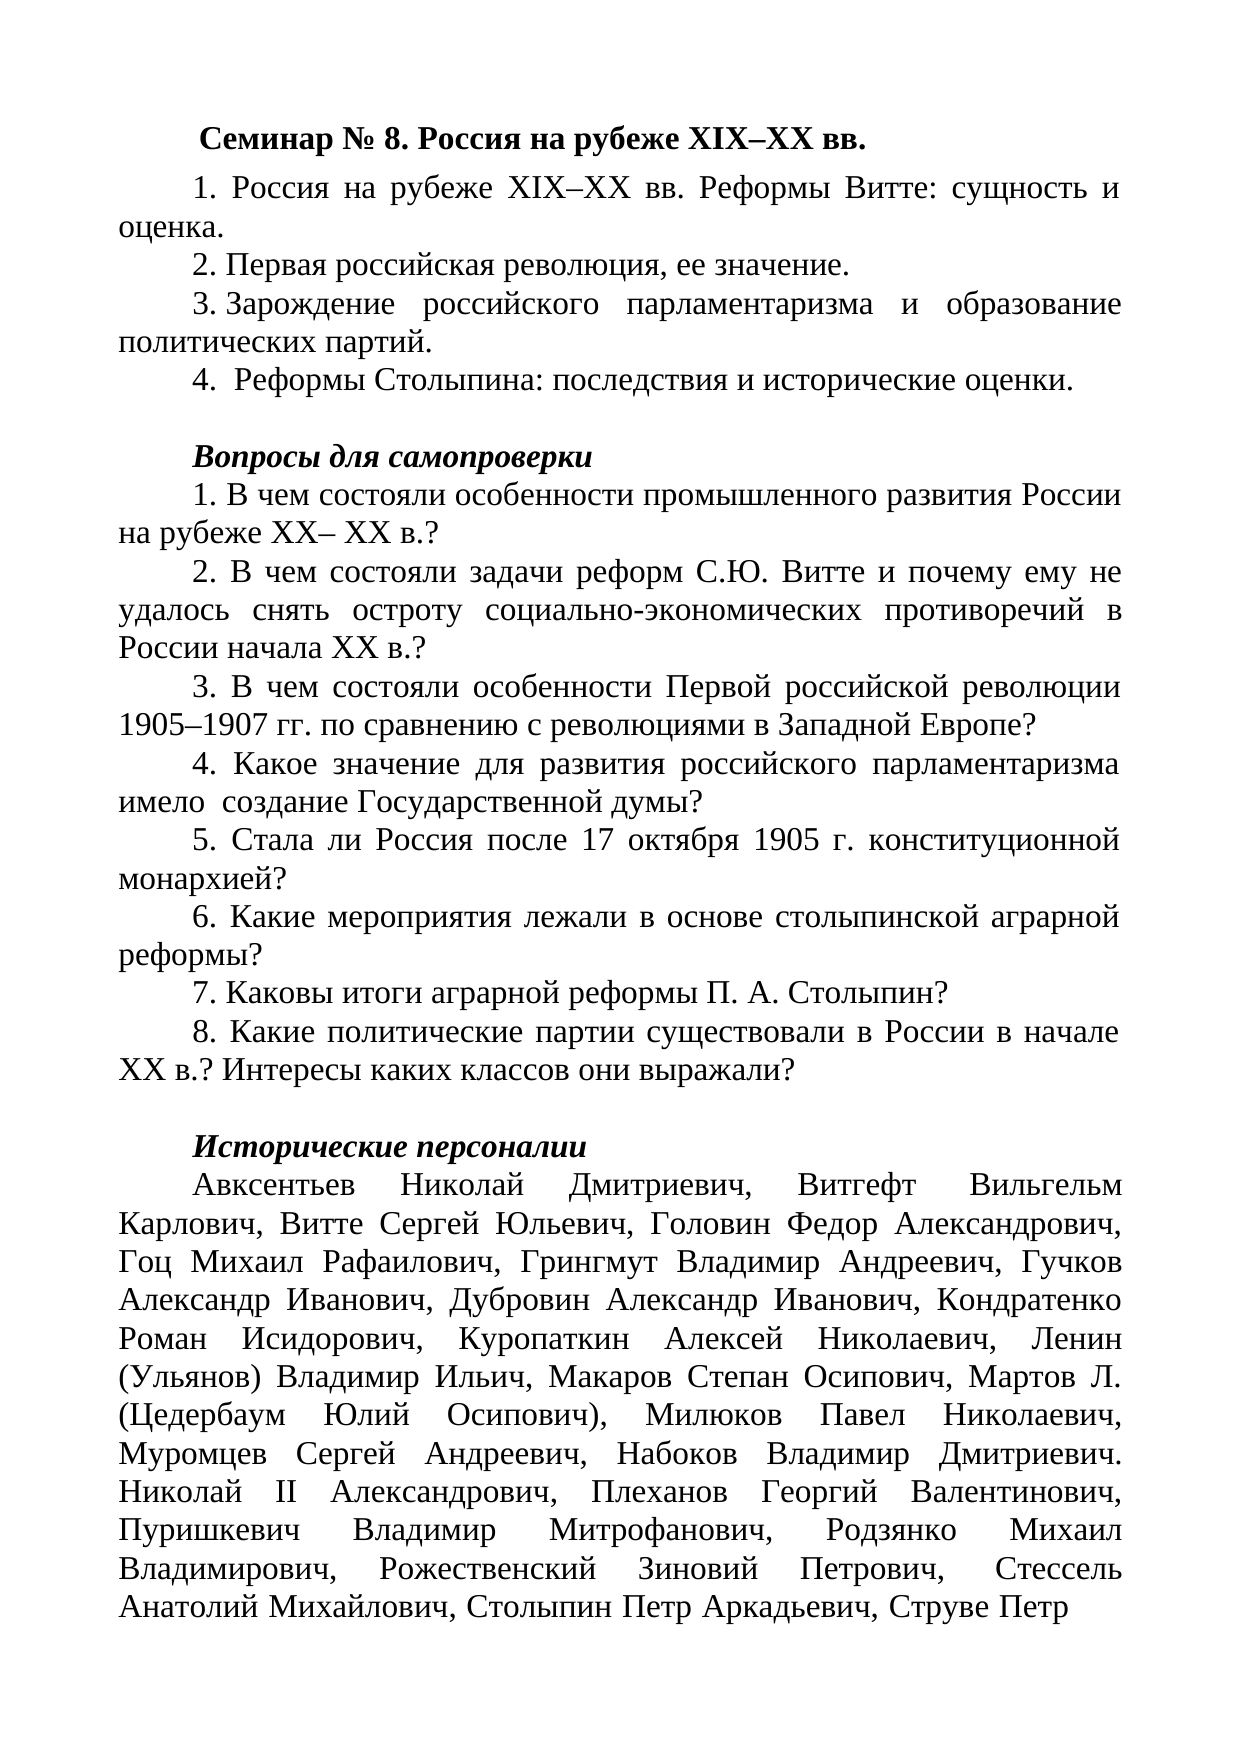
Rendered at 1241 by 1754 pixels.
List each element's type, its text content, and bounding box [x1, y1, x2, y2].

list Какое значение для развития российского парламентаризма имело создание Государственной думы? [118, 743, 1122, 819]
subtitle Исторические персоналии [192, 1126, 1144, 1164]
subtitle Семинар № 8. Россия на рубеже XIX–ХХ вв. [198, 118, 1144, 157]
list Каковы итоги аграрной реформы П. А. Столыпин? [192, 973, 1144, 1011]
list Россия на рубеже XIX–ХХ вв. Реформы Витте: сущность и оценка. [118, 168, 1122, 244]
subtitle Вопросы для самопроверки [192, 436, 1144, 474]
text Авксентьев Николай Дмитриевич, Витгефт Вильгельм Карлович, Витте Сергей Юльевич, Головин Федор Александрович, Гоц Михаил Рафаилович, Грингмут Владимир Андреевич, Гучков Александр Иванович, Дубровин Александр Иванович, Кондратенко Роман Исидорович, Куропаткин Алексей Николаевич, Ленин (Ульянов) Владимир Ильич, Макаров Степан Осипович, Мартов Л. (Цедербаум Юлий Осипович), Милюков Павел Николаевич, Муромцев Сергей Андреевич, Набоков Владимир Дмитриевич. Николай II Александрович, Плеханов Георгий Валентинович, Пуришкевич Владимир Митрофанович, Родзянко Михаил Владимирович, Рожественский Зиновий Петрович, Стессель Анатолий Михайлович, Столыпин Петр Аркадьевич, Струве Петр [118, 1164, 1123, 1624]
list В чем состояли особенности Первой российской революции [192, 666, 1144, 704]
list В чем состояли особенности промышленного развития России на рубеже ХХ– ХХ в.? [118, 474, 1122, 551]
list Зарождение российского парламентаризма и образование политических партий. [118, 283, 1122, 359]
list Первая российская революция, ее значение. [192, 244, 1144, 283]
list Какие мероприятия лежали в основе столыпинской аграрной реформы? [118, 896, 1123, 973]
list Стала ли Россия после 17 октября 1905 г. конституционной монархией? [118, 819, 1123, 896]
list Какие политические партии существовали в России в начале ХХ в.? Интересы каких классов они выражали? [118, 1011, 1122, 1088]
list Реформы Столыпина: последствия и исторические оценки. [192, 359, 1144, 398]
text 1905–1907 гг. по сравнению с революциями в Западной Европе? [118, 704, 1144, 743]
list В чем состояли задачи реформ С.Ю. Витте и почему ему не удалось снять остроту социально-экономических противоречий в России начала XX в.? [118, 551, 1123, 666]
